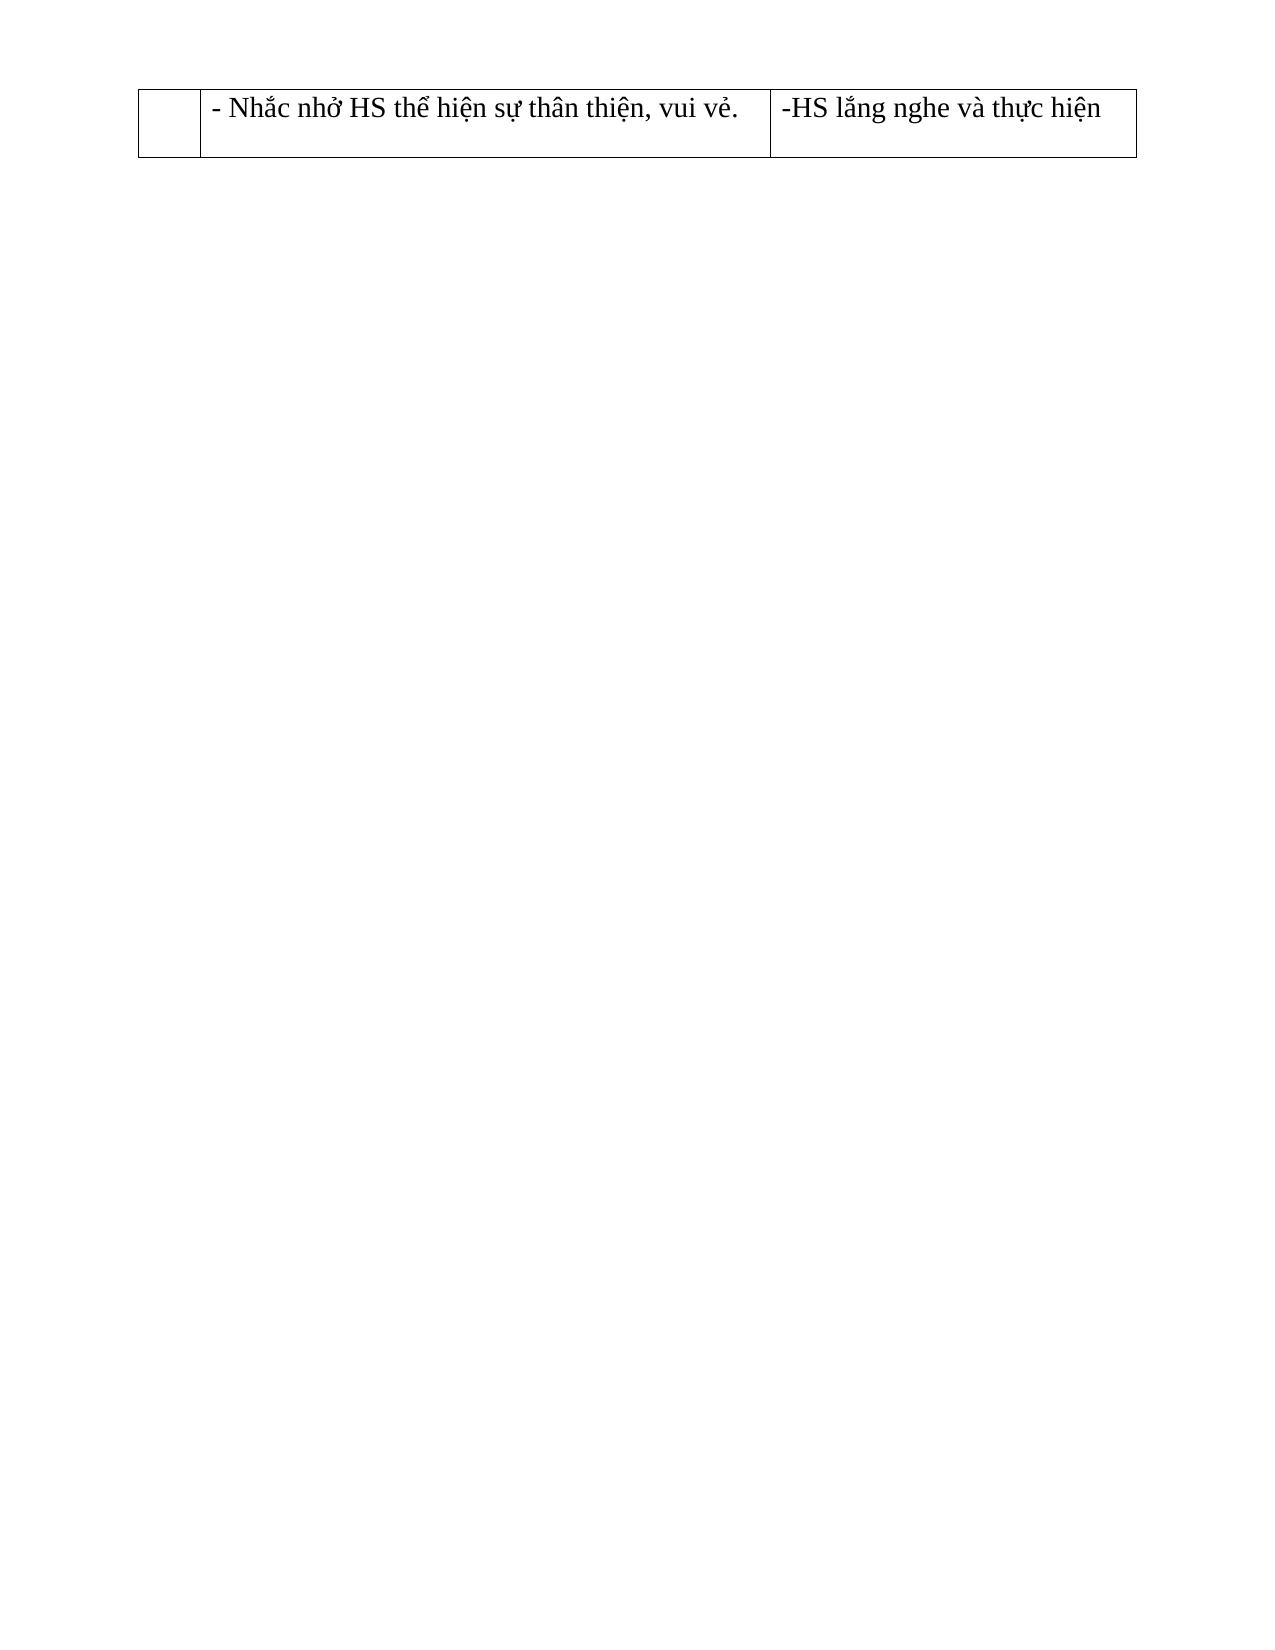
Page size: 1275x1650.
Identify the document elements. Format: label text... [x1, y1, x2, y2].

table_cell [771, 90, 1136, 157]
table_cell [201, 90, 770, 157]
table_cell 3’ [139, 90, 200, 157]
